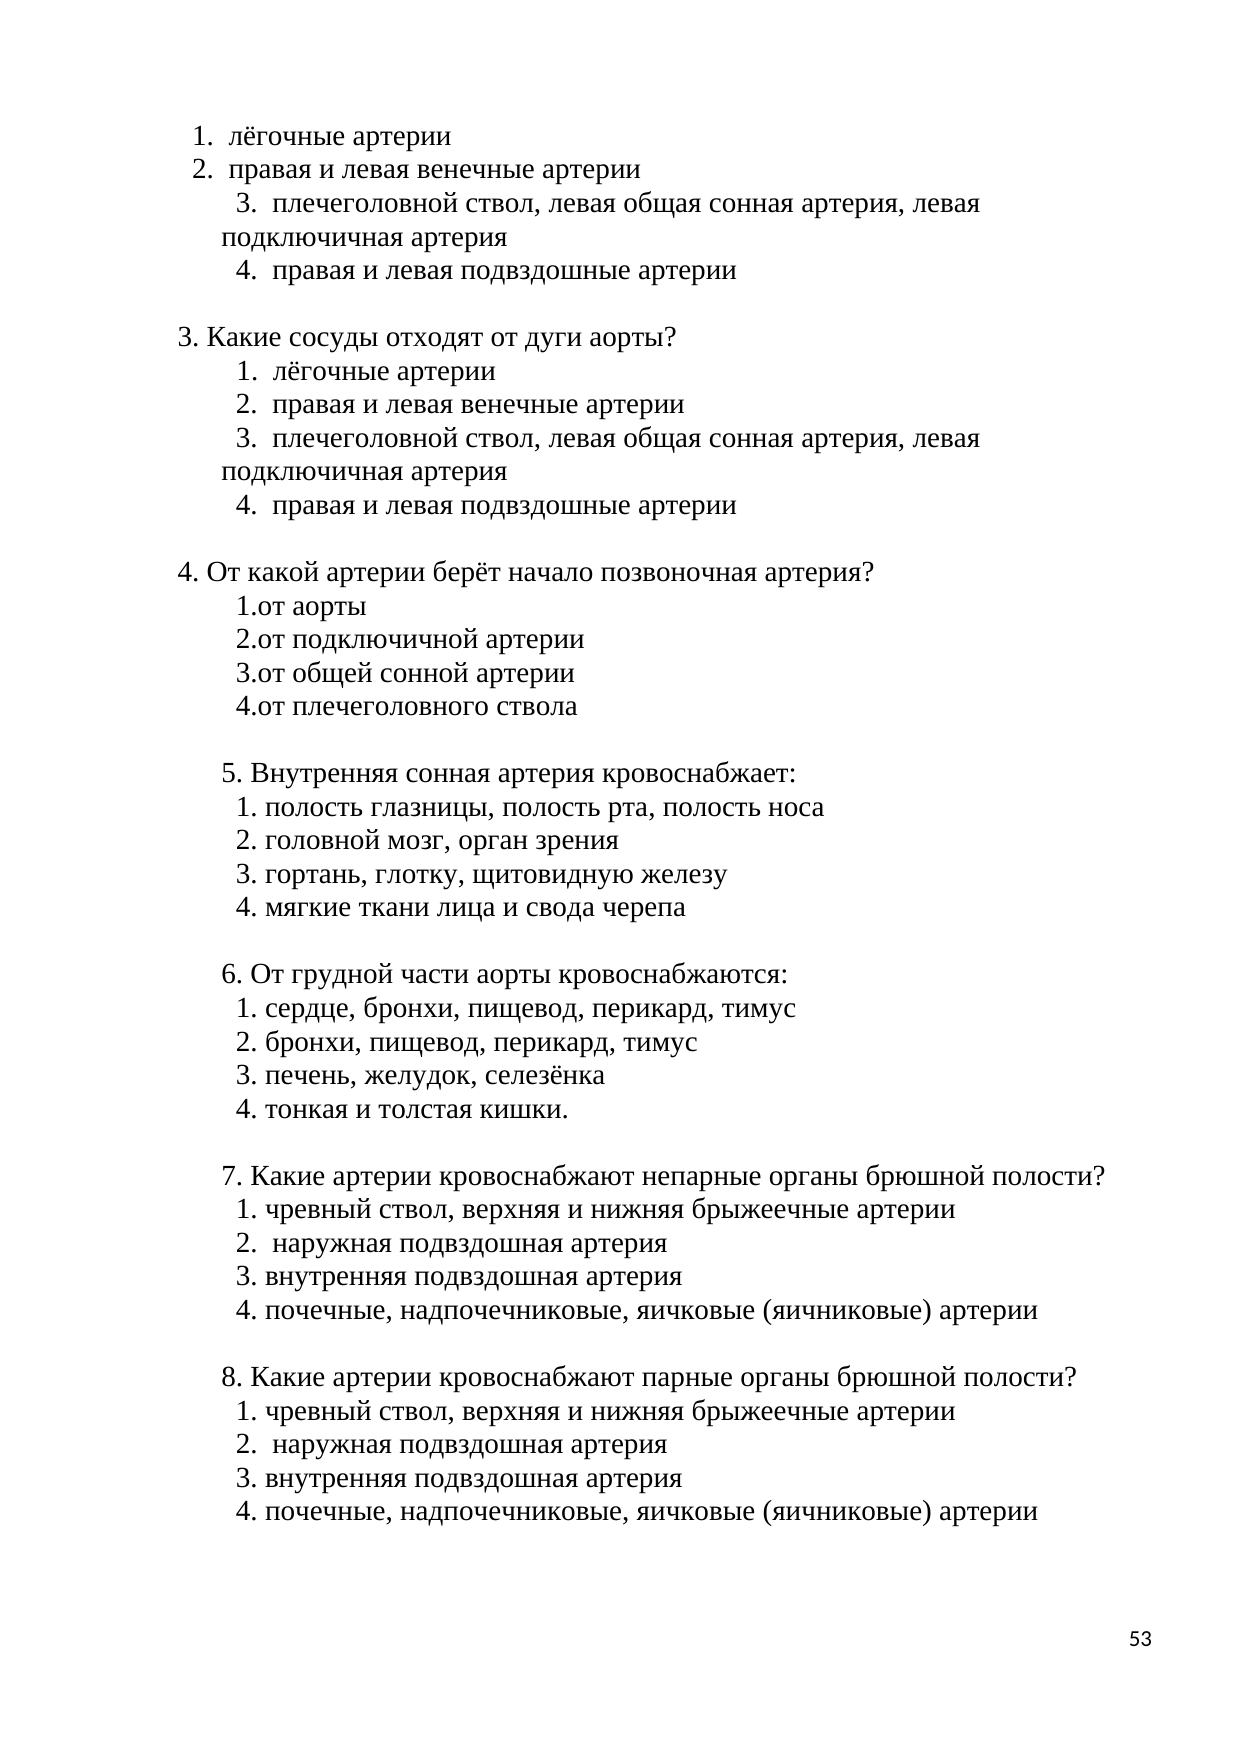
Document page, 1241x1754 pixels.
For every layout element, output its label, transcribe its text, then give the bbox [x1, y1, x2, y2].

text 3. плечеголовной ствол, левая общая сонная артерия, левая подключичная артерия [221, 185, 1152, 252]
text 5. Внутренняя сонная артерия кровоснабжает: [221, 755, 1152, 789]
text 3. гортань, глотку, щитовидную железу [221, 856, 1152, 889]
text 6. От грудной части аорты кровоснабжаются: [221, 957, 1152, 990]
text 2. бронхи, пищевод, перикард, тимус [221, 1024, 1152, 1057]
text 2. правая и левая венечные артерии [177, 152, 1152, 185]
text 3. внутренняя подвздошная артерия [221, 1258, 1152, 1292]
text 1. сердце, бронхи, пищевод, перикард, тимус [221, 990, 1152, 1024]
text 8. Какие артерии кровоснабжают парные органы брюшной полости? [221, 1359, 1152, 1393]
text 4. правая и левая подвздошные артерии [221, 252, 1152, 286]
text 3. плечеголовной ствол, левая общая сонная артерия, левая подключичная артерия [221, 420, 1152, 487]
text 3. внутренняя подвздошная артерия [221, 1460, 1152, 1493]
text 2.от подключичной артерии [221, 621, 1152, 655]
text 7. Какие артерии кровоснабжают непарные органы брюшной полости? [221, 1158, 1152, 1191]
text 4. почечные, надпочечниковые, яичковые (яичниковые) артерии [221, 1292, 1152, 1326]
text 2. головной мозг, орган зрения [221, 822, 1152, 856]
text 4. От какой артерии берёт начало позвоночная артерия? [177, 554, 1152, 588]
text 4. правая и левая подвздошные артерии [221, 487, 1152, 521]
text 1. лёгочные артерии [177, 118, 1152, 152]
text 3. Какие сосуды отходят от дуги аорты? [177, 319, 1152, 353]
text 4.от плечеголовного ствола [221, 688, 1152, 722]
text 1. лёгочные артерии [236, 353, 1152, 386]
text 1. чревный ствол, верхняя и нижняя брыжеечные артерии [221, 1191, 1152, 1225]
text 1.от аорты [221, 588, 1152, 621]
text 2. наружная подвздошная артерия [221, 1426, 1152, 1460]
text 2. наружная подвздошная артерия [221, 1225, 1152, 1258]
text 4. почечные, надпочечниковые, яичковые (яичниковые) артерии [221, 1493, 1152, 1527]
text 3. печень, желудок, селезёнка [221, 1057, 1152, 1091]
text 4. тонкая и толстая кишки. [221, 1091, 1152, 1124]
text 3.от общей сонной артерии [221, 655, 1152, 688]
text 2. правая и левая венечные артерии [221, 386, 1152, 420]
text 1. полость глазницы, полость рта, полость носа [221, 789, 1152, 822]
text 1. чревный ствол, верхняя и нижняя брыжеечные артерии [221, 1393, 1152, 1426]
text 4. мягкие ткани лица и свода черепа [221, 889, 1152, 923]
